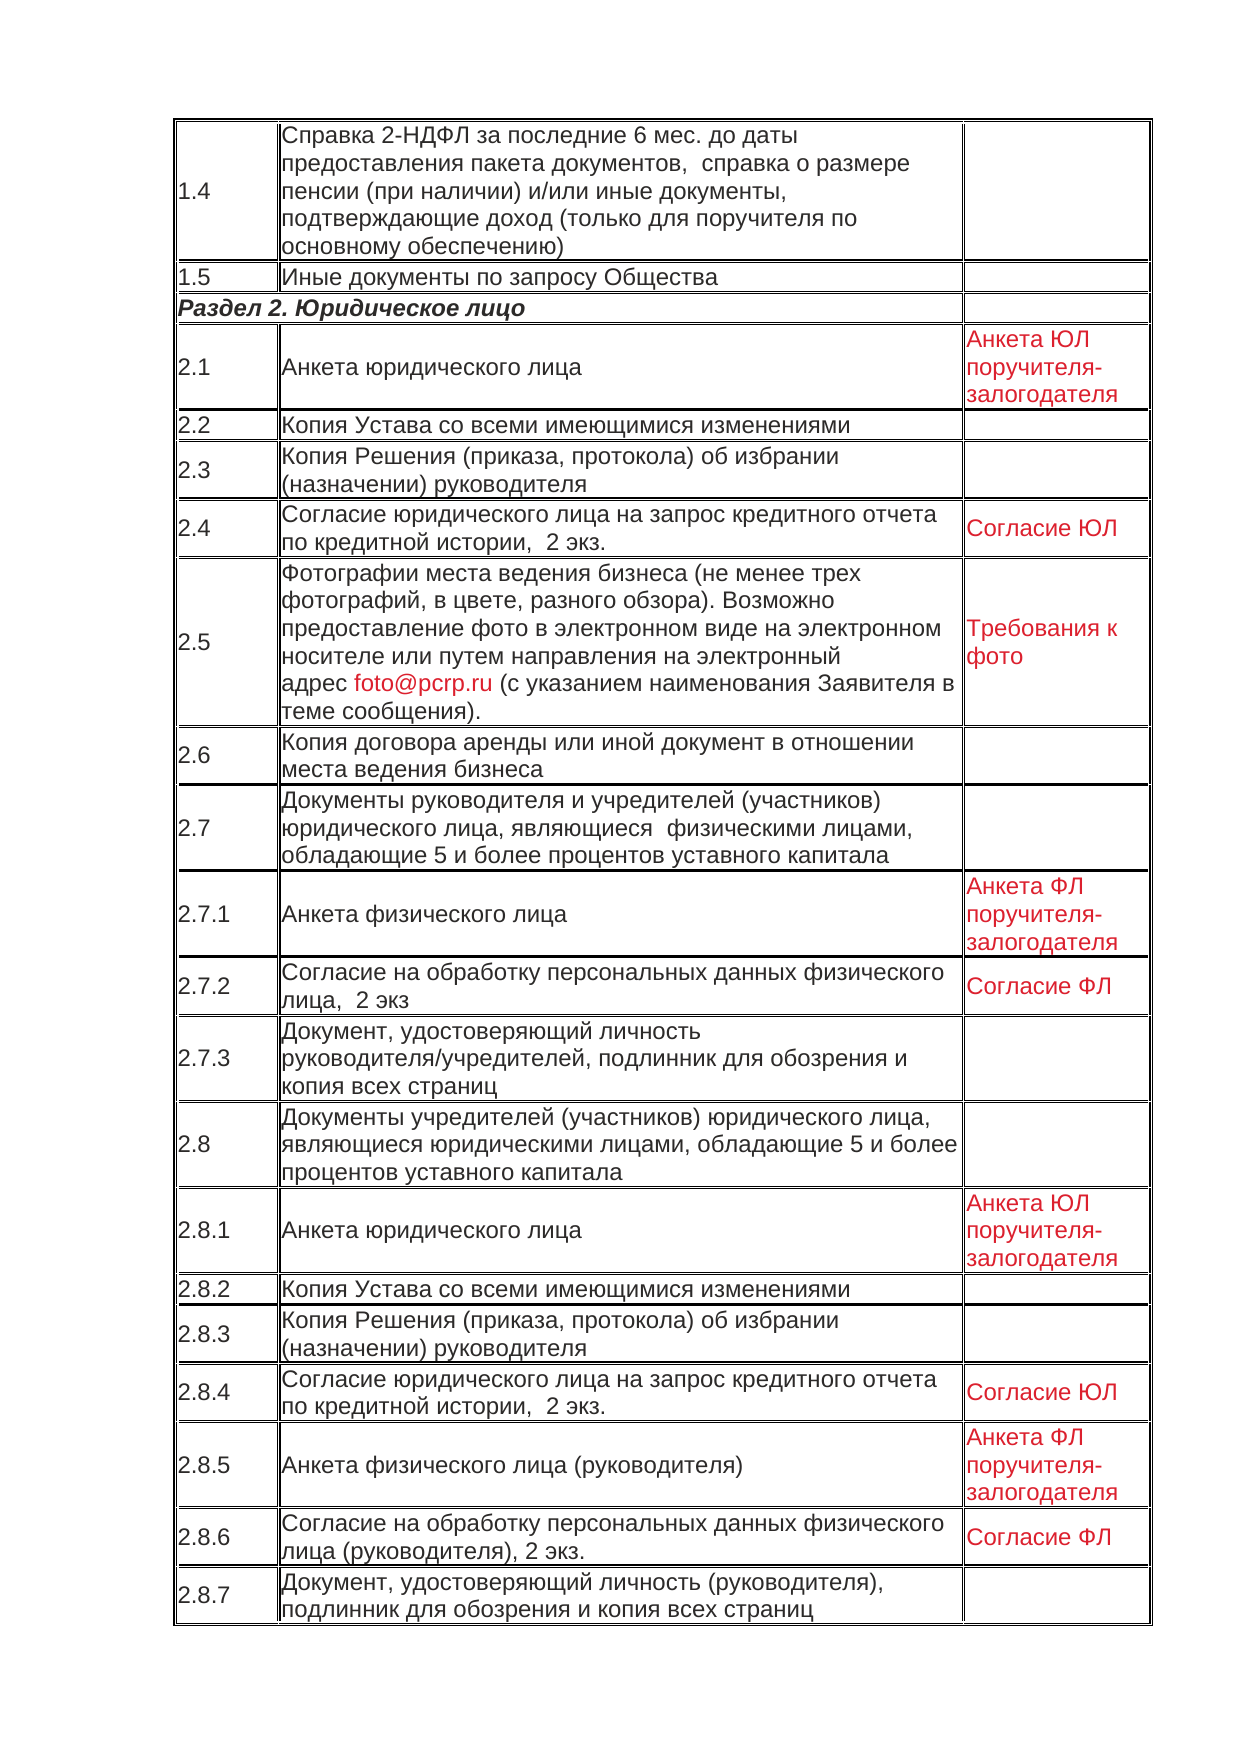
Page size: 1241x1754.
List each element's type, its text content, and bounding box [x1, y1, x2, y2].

table_cell [965, 1014, 1150, 1099]
table_cell 2.1 [175, 322, 279, 408]
table_cell Согласие юридического лица на запрос кредитного отчета по кредитной истории, 2 экз. [281, 501, 962, 556]
table_cell Фотографии места ведения бизнеса (не менее трех фотографий, в цвете, разного обзора). Возможно предоставление фото в электронном виде на электронном носителе или путем направления на электронный адрес foto@pcrp.ru (с указанием наименования Заявителя в теме сообщения). [281, 559, 962, 724]
table_cell Документ, удостоверяющий личность (руководителя), подлинник для обозрения и копия всех страниц [279, 1568, 964, 1623]
table_cell [964, 122, 1149, 259]
table_cell Согласие на обработку персональных данных физического лица, 2 экз [281, 958, 962, 1013]
table_cell Анкета юридического лица [281, 1189, 962, 1272]
table_cell 2.6 [177, 725, 277, 783]
table_cell [965, 1303, 1151, 1361]
table_cell [964, 1564, 1150, 1623]
table_cell 2.2 [175, 408, 277, 439]
table_cell Справка 2-НДФЛ за последние 6 мес. до даты предоставления пакета документов, справка о размере пенсии (при наличии) и/или иные документы, подтверждающие доход (только для поручителя по основному обеспечению) [279, 122, 964, 259]
table_cell 2.5 [175, 556, 279, 724]
table_cell 1.5 [177, 259, 277, 291]
table_cell [965, 783, 1151, 869]
table_cell 2.7.3 [177, 1014, 277, 1099]
table_cell Анкета физического лица [281, 872, 962, 955]
table_cell Анкета физического лица (руководителя) [281, 1423, 962, 1506]
table_cell Анкета ФЛ поручителя-залогодателя [965, 869, 1149, 955]
table_cell 2.7.1 [177, 869, 277, 955]
table_cell Документы учредителей (участников) юридического лица, являющиеся юридическими лицами, обладающие 5 и более процентов уставного капитала [281, 1103, 962, 1186]
table_cell [965, 259, 1150, 291]
table_cell Копия Устава со всеми имеющимися изменениями [281, 411, 962, 439]
table_cell 2.8.5 [175, 1420, 279, 1506]
table_cell Требования к фото [964, 556, 1151, 724]
table_cell Согласие юридического лица на запрос кредитного отчета по кредитной истории, 2 экз. [281, 1365, 962, 1420]
table_cell Копия договора аренды или иной документ в отношении места ведения бизнеса [281, 728, 962, 783]
table_cell Копия Решения (приказа, протокола) об избрании (назначении) руководителя [281, 1306, 962, 1361]
table_cell [965, 725, 1150, 783]
table_cell Согласие ФЛ [964, 1506, 1151, 1564]
table_cell 2.7.2 [177, 955, 277, 1013]
table_cell 2.8.2 [175, 1272, 279, 1303]
table_cell 1.4 [177, 120, 279, 259]
table_cell Согласие ЮЛ [965, 1361, 1150, 1420]
table_cell 2.3 [175, 439, 279, 497]
table_cell Анкета ФЛ поручителя-залогодателя [964, 1420, 1151, 1506]
table_cell Анкета юридического лица [281, 325, 962, 408]
table_cell Согласие ЮЛ [965, 497, 1150, 556]
table_cell Согласие ФЛ [965, 955, 1149, 1013]
table_cell [964, 1272, 1151, 1303]
table_cell [964, 291, 1151, 322]
table_cell Иные документы по запросу Общества [281, 263, 962, 291]
table_cell [965, 1100, 1150, 1186]
table_cell Документы руководителя и учредителей (участников) юридического лица, являющиеся физическими лицами, обладающие 5 и более процентов уставного капитала [281, 786, 962, 869]
table_cell Документ, удостоверяющий личность руководителя/учредителей, подлинник для обозрения и копия всех страниц [281, 1017, 962, 1099]
table_cell [965, 408, 1151, 439]
table_cell Согласие на обработку персональных данных физического лица (руководителя), 2 экз. [281, 1509, 962, 1564]
table_cell Раздел 2. Юридическое лицо [175, 291, 964, 322]
table_cell 2.7 [175, 783, 277, 869]
table_cell Анкета ЮЛ поручителя-залогодателя [964, 1186, 1151, 1272]
table_cell 2.8.7 [177, 1564, 279, 1623]
table_cell 2.4 [177, 497, 277, 556]
table_cell 2.8 [177, 1100, 277, 1186]
table_cell Анкета ЮЛ поручителя-залогодателя [964, 322, 1151, 408]
table_cell [964, 439, 1151, 497]
table_cell 2.8.6 [175, 1506, 279, 1564]
table_cell 2.8.4 [177, 1361, 277, 1420]
table_cell 2.8.1 [175, 1186, 279, 1272]
table_cell 2.8.3 [175, 1303, 277, 1361]
table_cell Копия Устава со всеми имеющимися изменениями [281, 1275, 962, 1303]
table_cell Копия Решения (приказа, протокола) об избрании (назначении) руководителя [281, 442, 962, 497]
